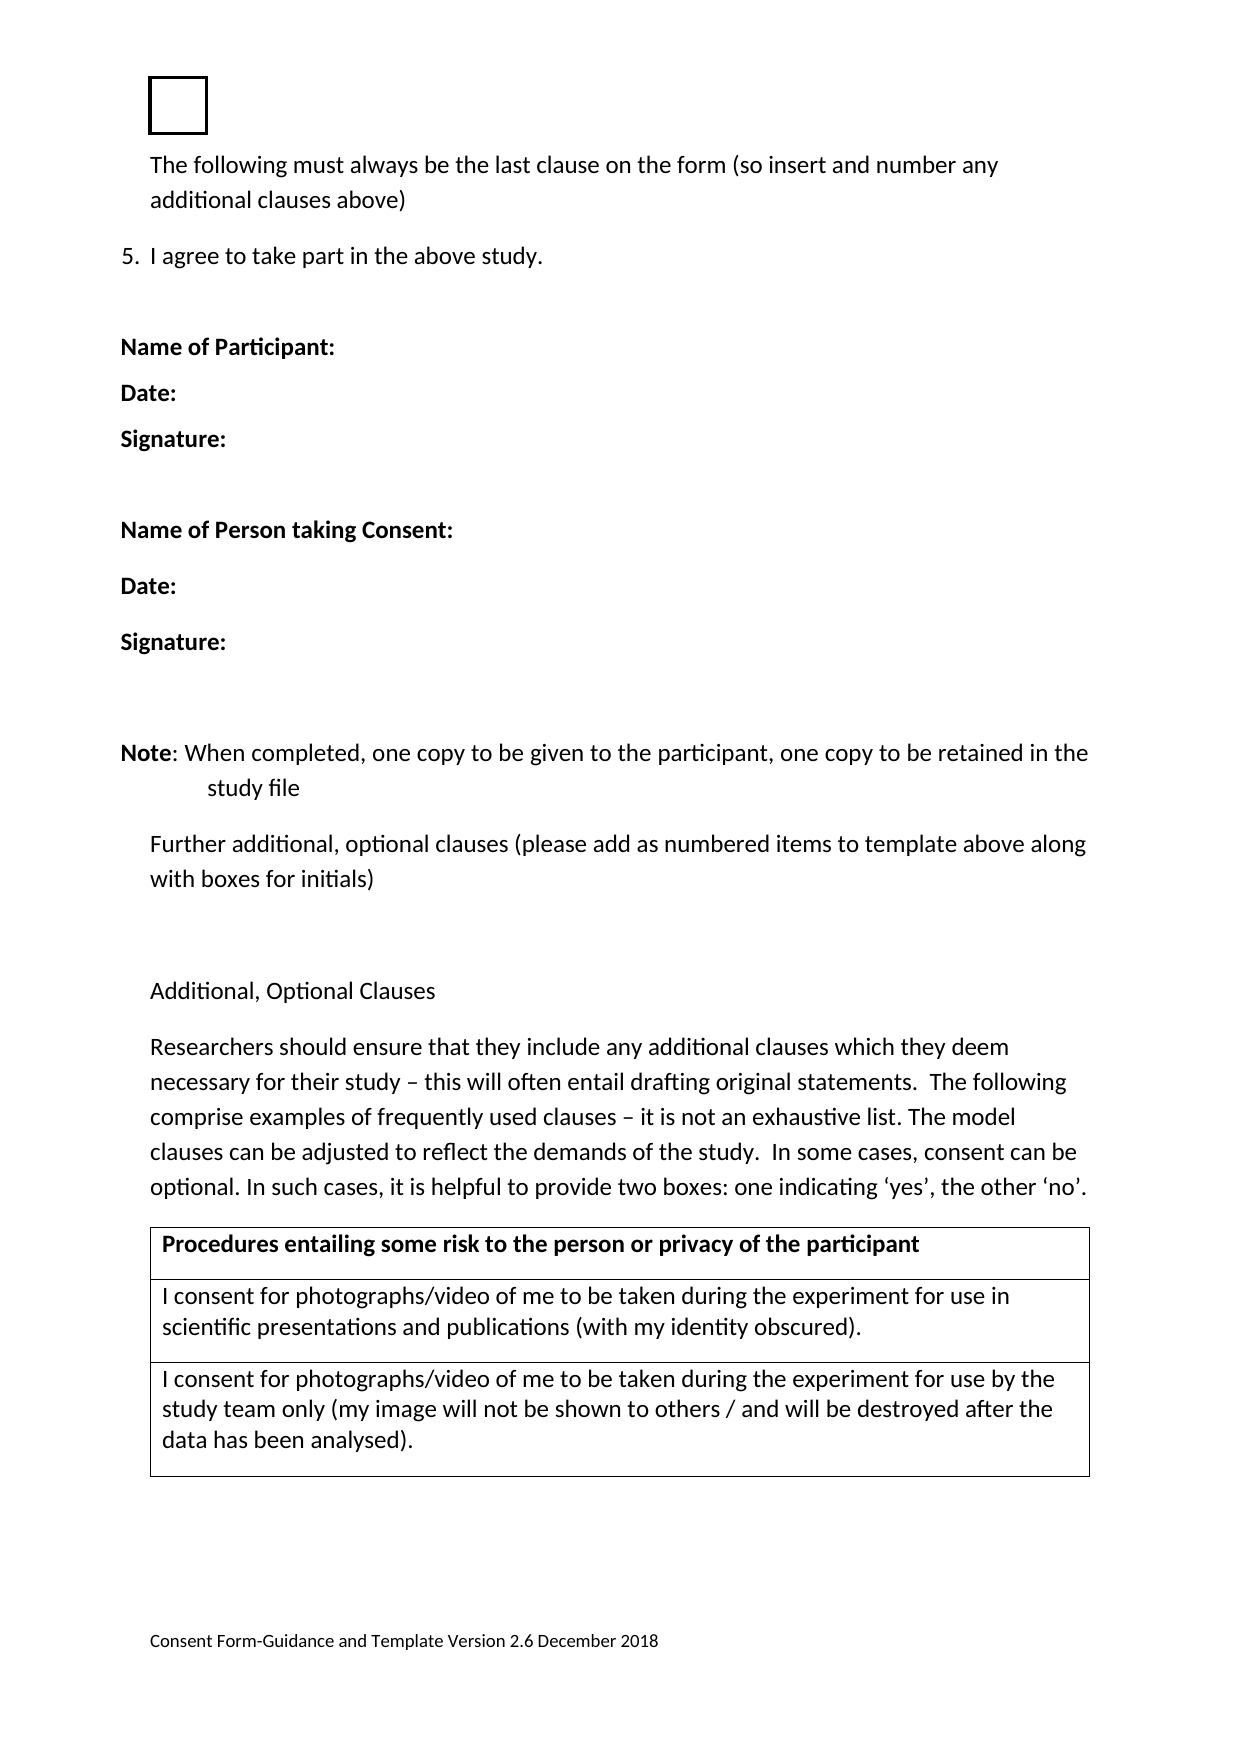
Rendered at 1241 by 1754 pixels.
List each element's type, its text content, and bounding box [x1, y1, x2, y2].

text Date: [120, 377, 1090, 408]
list I agree to take part in the above study. [121, 240, 1090, 270]
table_header Procedures entailing some risk to the person or privacy of the participant [151, 1228, 1089, 1279]
text Name of Person taking Consent: [120, 514, 1090, 545]
text Further additional, optional clauses (please add as numbered items to template above along with boxes for initials) [150, 828, 1090, 894]
text Signature: [120, 626, 1090, 656]
table_cell I consent for photographs/video of me to be taken during the experiment for use by the study team only (my image will not be shown to others / and will be destroyed after the data has been analysed). [151, 1363, 1089, 1476]
text Researchers should ensure that they include any additional clauses which they deem necessary for their study – this will often entail drafting original statements. The following comprise examples of frequently used clauses – it is not an exhaustive list. The model clauses can be adjusted to reflect the demands of the study. In some cases, consent can be optional. In such cases, it is helpful to provide two boxes: one indicating ‘yes’, the other ‘no’. [150, 1031, 1090, 1201]
table_cell I consent for photographs/video of me to be taken during the experiment for use in scientific presentations and publications (with my identity obscured). [151, 1280, 1089, 1362]
text The following must always be the last clause on the form (so insert and number any additional clauses above) [150, 149, 1090, 214]
text Date: [120, 570, 1090, 601]
text Additional, Optional Clauses [150, 975, 1090, 1006]
text Name of Participant: [120, 331, 1090, 362]
text Signature: [120, 423, 1090, 453]
text Note: When completed, one copy to be given to the participant, one copy to be retained in the study file [120, 738, 1090, 803]
